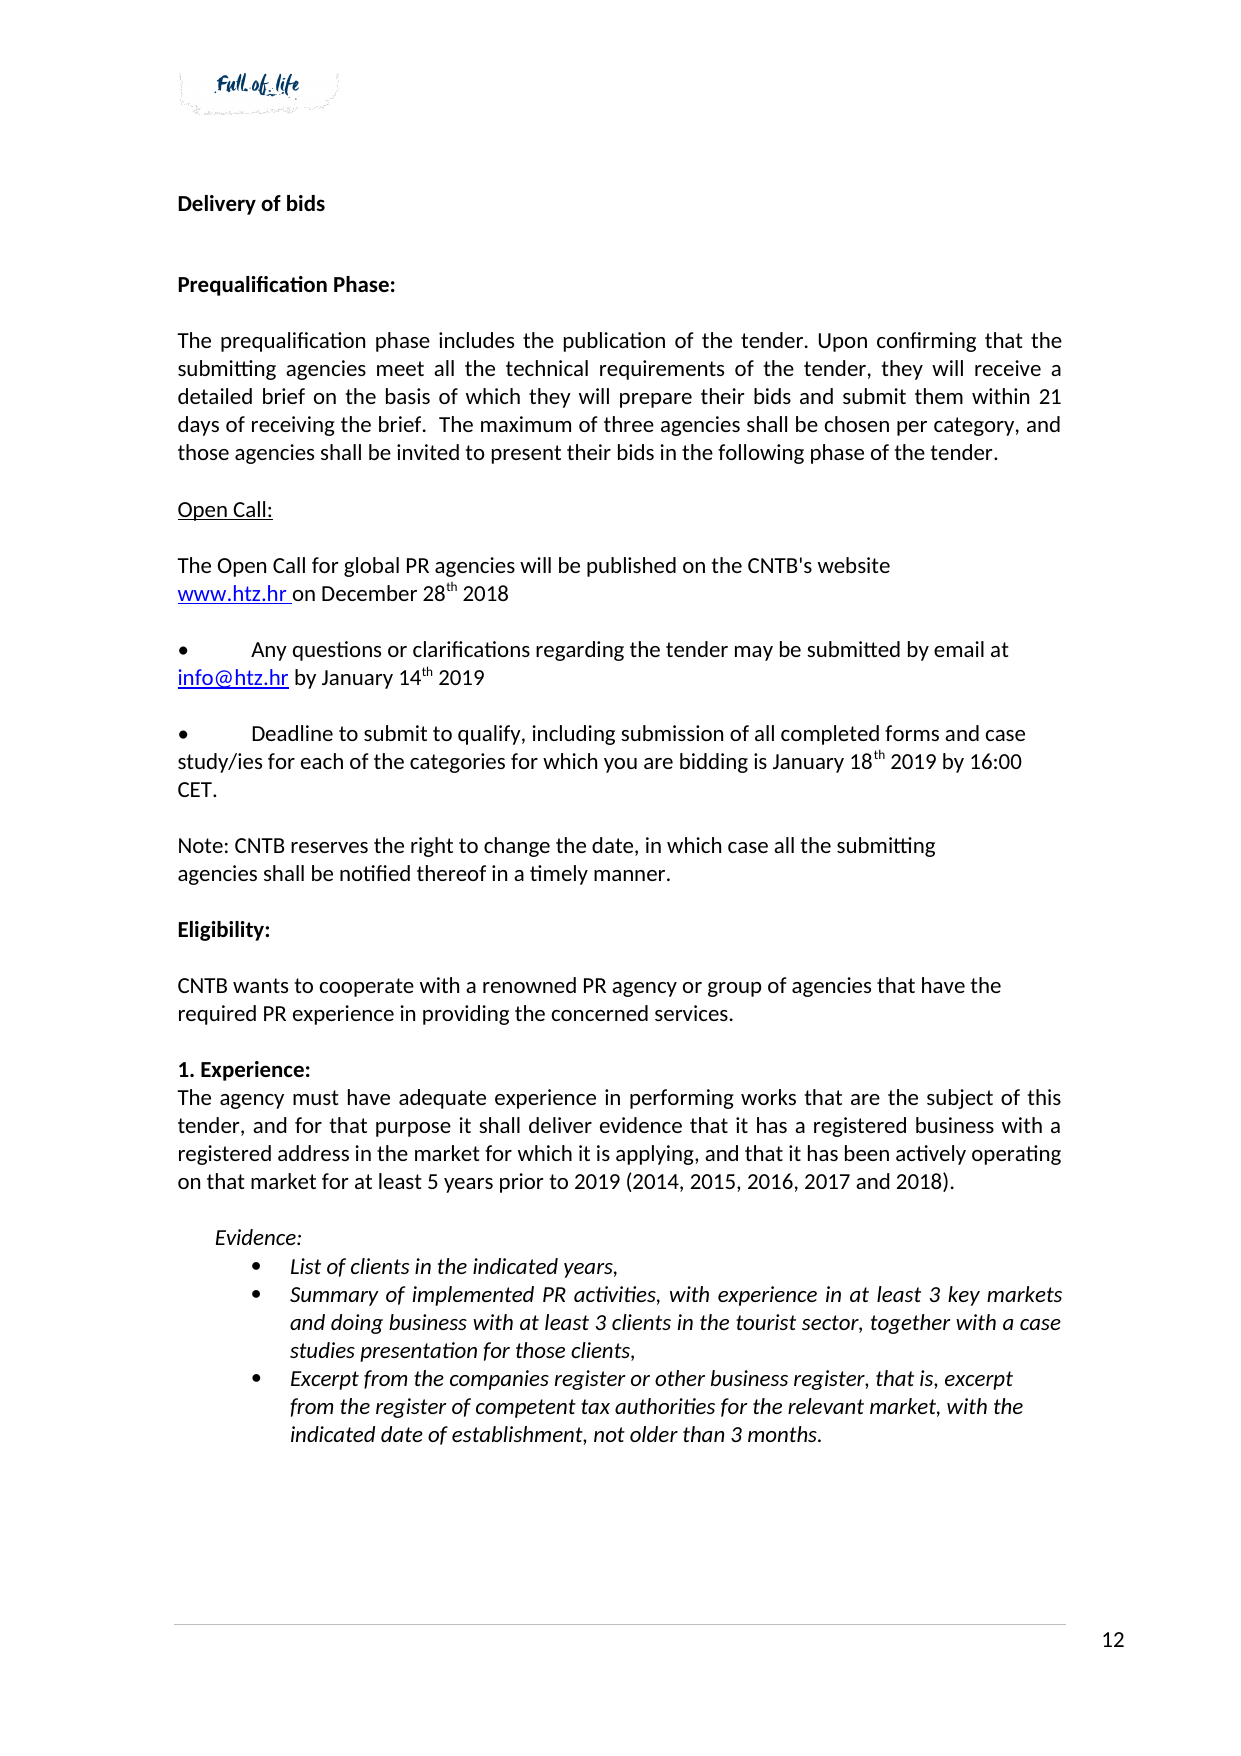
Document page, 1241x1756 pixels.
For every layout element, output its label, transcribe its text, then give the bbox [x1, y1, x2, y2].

text Note: CNTB reserves the right to change the date, in which case all the submitting agencies shall be notified thereof in a timely manner. [177, 831, 1004, 887]
list List of clients in the indicated years, [252, 1251, 1063, 1280]
list Summary of implemented PR activities, with experience in at least 3 key markets and doing business with at least 3 clients in the tourist sector, together with a case studies presentation for those clients, [252, 1280, 1063, 1364]
text Open Call: [177, 495, 1134, 523]
text Prequalification Phase: [177, 270, 1134, 298]
text CNTB wants to cooperate with a renowned PR agency or group of agencies that have the required PR experience in providing the concerned services. [177, 971, 1063, 1027]
list Excerpt from the companies register or other business register, that is, excerpt from the register of competent tax authorities for the relevant market, with the indicated date of establishment, not older than 3 months. [252, 1364, 1056, 1448]
text The prequalification phase includes the publication of the tender. Upon confirming that the submitting agencies meet all the technical requirements of the tender, they will receive a detailed brief on the basis of which they will prepare their bids and submit them within 21 days of receiving the brief. The maximum of three agencies shall be chosen per category, and those agencies shall be invited to present their bids in the following phase of the tender. [177, 326, 1064, 467]
text The Open Call for global PR agencies will be published on the CNTB's website www.htz.hr on December 28th 2018 [177, 551, 972, 607]
text Delivery of bids [177, 189, 1134, 218]
text Evidence: [214, 1223, 1063, 1251]
subtitle Experience: [177, 1055, 1134, 1083]
subtitle Eligibility: [177, 915, 1134, 943]
picture [162, 73, 355, 122]
list Deadline to submit to qualify, including submission of all completed forms and case study/ies for each of the categories for which you are bidding is January 18th 2019 by 16:00 CET. [177, 719, 1051, 803]
list Any questions or clarifications regarding the tender may be submitted by email at info@htz.hr by January 14th 2019 [177, 635, 1036, 691]
text The agency must have adequate experience in performing works that are the subject of this tender, and for that purpose it shall deliver evidence that it has a registered business with a registered address in the market for which it is applying, and that it has been actively operating on that market for at least 5 years prior to 2019 (2014, 2015, 2016, 2017 and 2018). [177, 1083, 1064, 1195]
